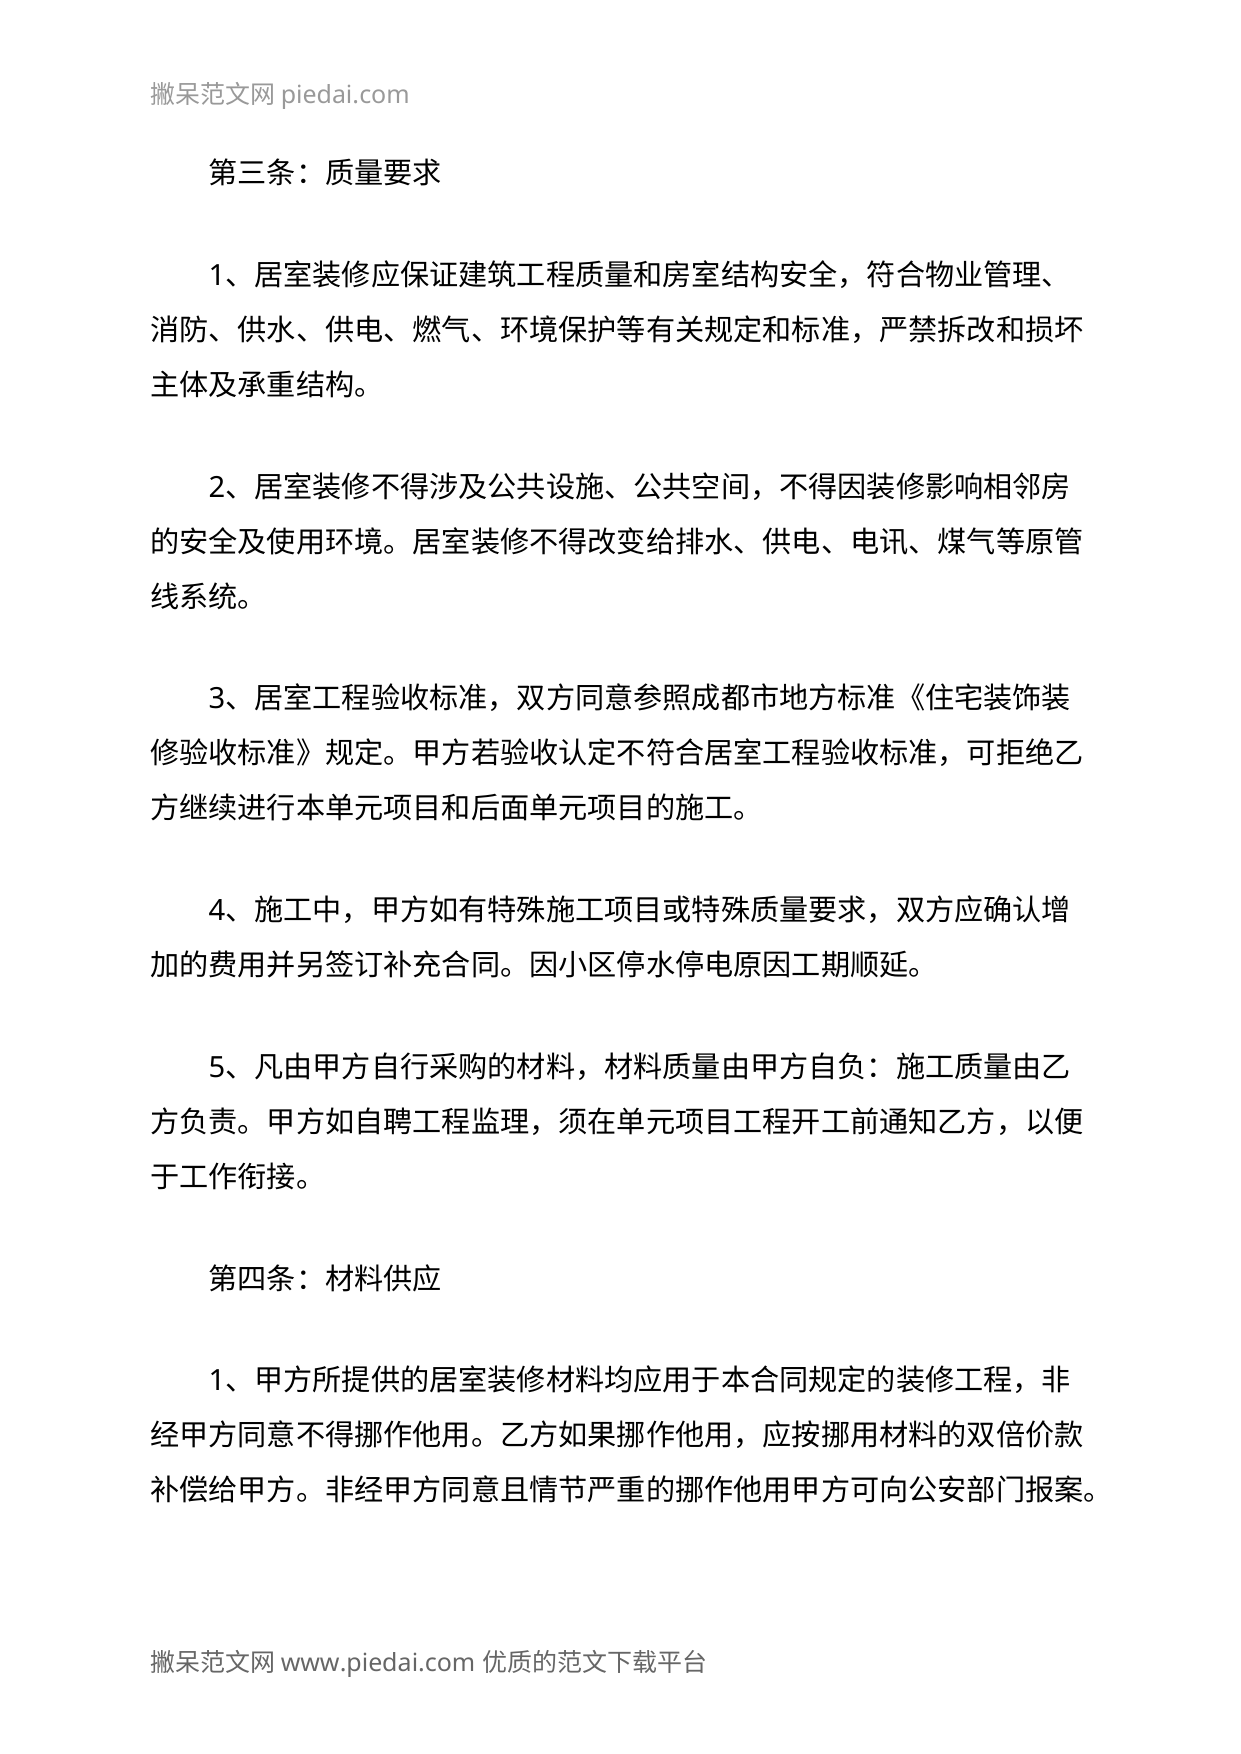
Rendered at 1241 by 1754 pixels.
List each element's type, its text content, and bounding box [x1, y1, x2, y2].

text 第三条：质量要求 [150, 150, 1090, 192]
text 第四条：材料供应 [150, 1255, 1090, 1297]
text 5、凡由甲方自行采购的材料，材料质量由甲方自负：施工质量由乙方负责。甲方如自聘工程监理，须在单元项目工程开工前通知乙方，以便于工作衔接。 [150, 1043, 1090, 1196]
text 3、居室工程验收标准，双方同意参照成都市地方标准《住宅装饰装修验收标准》规定。甲方若验收认定不符合居室工程验收标准，可拒绝乙方继续进行本单元项目和后面单元项目的施工。 [150, 675, 1090, 827]
text 1、居室装修应保证建筑工程质量和房室结构安全，符合物业管理、消防、供水、供电、燃气、环境保护等有关规定和标准，严禁拆改和损坏主体及承重结构。 [150, 252, 1090, 404]
text 4、施工中，甲方如有特殊施工项目或特殊质量要求，双方应确认增加的费用并另签订补充合同。因小区停水停电原因工期顺延。 [150, 887, 1090, 984]
text 2、居室装修不得涉及公共设施、公共空间，不得因装修影响相邻房的安全及使用环境。居室装修不得改变给排水、供电、电讯、煤气等原管线系统。 [150, 463, 1090, 616]
text 1、甲方所提供的居室装修材料均应用于本合同规定的装修工程，非经甲方同意不得挪作他用。乙方如果挪作他用，应按挪用材料的双倍价款补偿给甲方。非经甲方同意且情节严重的挪作他用甲方可向公安部门报案。 [150, 1357, 1090, 1509]
